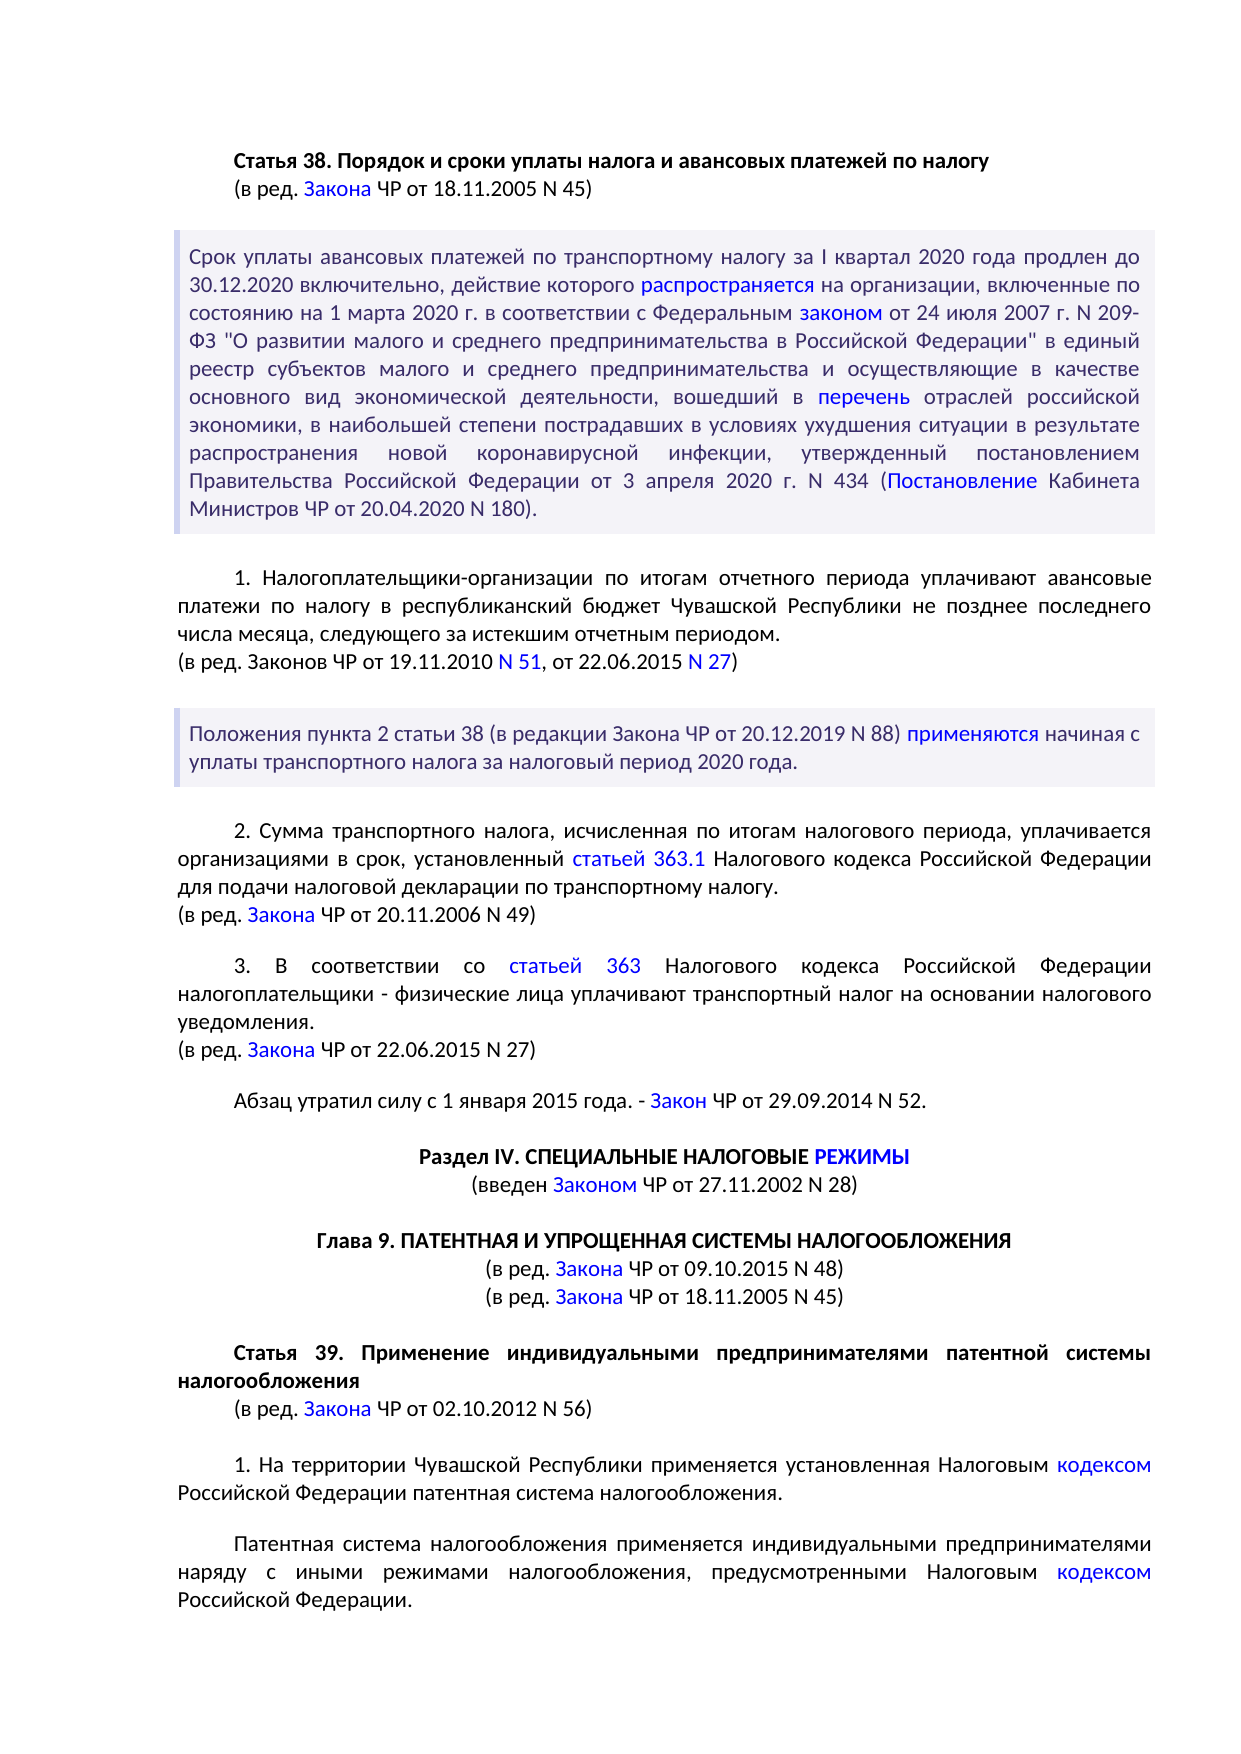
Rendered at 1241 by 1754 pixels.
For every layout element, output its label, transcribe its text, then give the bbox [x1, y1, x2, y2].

title Статья 38. Порядок и сроки уплаты налога и авансовых платежей по налогу [177, 146, 1152, 174]
table_header Срок уплаты авансовых платежей по транспортному налогу за I квартал 2020 года продлен до 30.12.2020 включительно, действие которого распространяется на организации, включенные по состоянию на 1 марта 2020 г. в соответствии с Федеральным законом от 24 июля 2007 г. N 209-ФЗ "О развитии малого и среднего предпринимательства в Российской Федерации" в единый реестр субъектов малого и среднего предпринимательства и осуществляющие в качестве основного вид экономической деятельности, вошедший в перечень отраслей российской экономики, в наибольшей степени пострадавших в условиях ухудшения ситуации в результате распространения новой коронавирусной инфекции, утвержденный постановлением Правительства Российской Федерации от 3 апреля 2020 г. N 434 (Постановление Кабинета Министров ЧР от 20.04.2020 N 180). [180, 230, 1149, 534]
text Абзац утратил силу с 1 января 2015 года. - Закон ЧР от 29.09.2014 N 52. [177, 1086, 1152, 1114]
text (в ред. Закона ЧР от 18.11.2005 N 45) [177, 174, 1152, 202]
table_header Положения пункта 2 статьи 38 (в редакции Закона ЧР от 20.12.2019 N 88) применяются начиная с уплаты транспортного налога за налоговый период 2020 года. [180, 708, 1149, 787]
text 3. В соответствии со статьей 363 Налогового кодекса Российской Федерации налогоплательщики - физические лица уплачивают транспортный налог на основании налогового уведомления. [177, 951, 1152, 1035]
text (в ред. Закона ЧР от 09.10.2015 N 48) [177, 1254, 1152, 1282]
text (в ред. Закона ЧР от 20.11.2006 N 49) [177, 900, 1152, 928]
text 1. На территории Чувашской Республики применяется установленная Налоговым кодексом Российской Федерации патентная система налогообложения. [177, 1451, 1152, 1507]
text (в ред. Закона ЧР от 02.10.2012 N 56) [177, 1394, 1152, 1422]
text (в ред. Закона ЧР от 18.11.2005 N 45) [177, 1282, 1152, 1310]
text (в ред. Законов ЧР от 19.11.2010 N 51, от 22.06.2015 N 27) [177, 647, 1152, 675]
text 2. Сумма транспортного налога, исчисленная по итогам налогового периода, уплачивается организациями в срок, установленный статьей 363.1 Налогового кодекса Российской Федерации для подачи налоговой декларации по транспортному налогу. [177, 816, 1152, 900]
title Статья 39. Применение индивидуальными предпринимателями патентной системы налогообложения [177, 1338, 1152, 1394]
text 1. Налогоплательщики-организации по итогам отчетного периода уплачивают авансовые платежи по налогу в республиканский бюджет Чувашской Республики не позднее последнего числа месяца, следующего за истекшим отчетным периодом. [177, 563, 1152, 647]
text Патентная система налогообложения применяется индивидуальными предпринимателями наряду с иными режимами налогообложения, предусмотренными Налоговым кодексом Российской Федерации. [177, 1529, 1152, 1613]
title Глава 9. ПАТЕНТНАЯ И УПРОЩЕННАЯ СИСТЕМЫ НАЛОГООБЛОЖЕНИЯ [177, 1226, 1152, 1254]
text (введен Законом ЧР от 27.11.2002 N 28) [177, 1170, 1152, 1198]
title Раздел IV. СПЕЦИАЛЬНЫЕ НАЛОГОВЫЕ РЕЖИМЫ [177, 1142, 1152, 1170]
text (в ред. Закона ЧР от 22.06.2015 N 27) [177, 1035, 1152, 1063]
